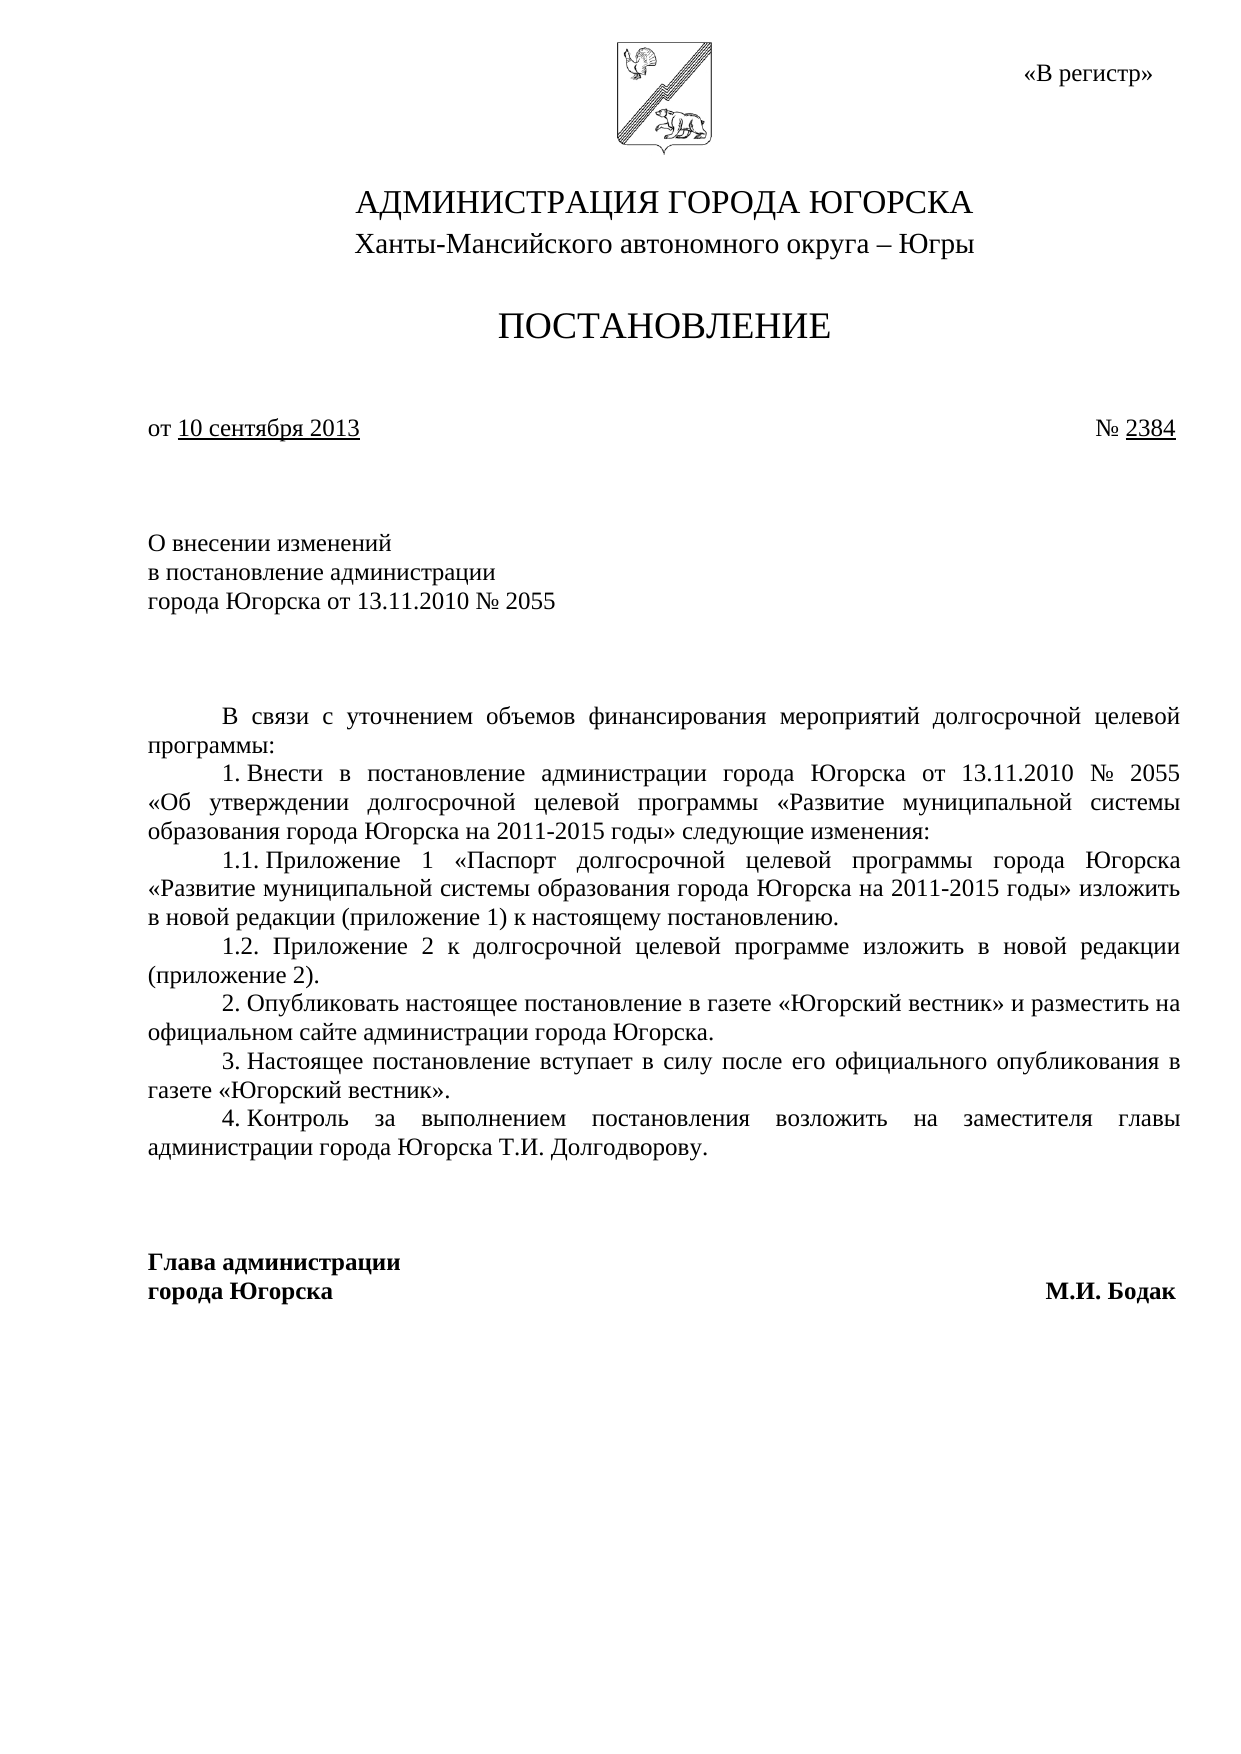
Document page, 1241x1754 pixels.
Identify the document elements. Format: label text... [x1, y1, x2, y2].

subtitle города Югорска от 13.11.2010 № 2055 [148, 586, 1181, 615]
subtitle 1. Внести в постановление администрации города Югорска от 13.11.2010 № 2055 «Об утверждении долгосрочной целевой программы «Развитие муниципальной системы образования города Югорска на 2011-2015 годы» следующие изменения: [148, 758, 1181, 845]
text Ханты-Мансийского автономного округа – Югры [148, 227, 1181, 260]
text 4. Контроль за выполнением постановления возложить на заместителя главы администрации города Югорска Т.И. Долгодворову. [148, 1103, 1181, 1161]
subtitle АДМИНИСТРАЦИЯ ГОРОДА ЮГОРСКА [148, 182, 1181, 220]
text 2. Опубликовать настоящее постановление в газете «Югорский вестник» и разместить на официальном сайте администрации города Югорска. [148, 988, 1181, 1046]
picture [616, 41, 713, 157]
text города Югорска М.И. Бодак [148, 1276, 1181, 1305]
text от 10 сентября 2013 № 2384 [148, 413, 1181, 442]
text ПОСТАНОВЛЕНИЕ [148, 303, 1181, 346]
text 1.2. Приложение 2 к долгосрочной целевой программе изложить в новой редакции (приложение 2). [148, 931, 1181, 988]
text 1.1. Приложение 1 «Паспорт долгосрочной целевой программы города Югорска «Развитие муниципальной системы образования города Югорска на 2011-2015 годы» изложить в новой редакции (приложение 1) к настоящему постановлению. [148, 845, 1181, 931]
text Глава администрации [148, 1247, 1181, 1276]
subtitle в постановление администрации [148, 557, 1181, 586]
subtitle О внесении изменений [148, 528, 1181, 557]
subtitle В связи с уточнением объемов финансирования мероприятий долгосрочной целевой программы: [148, 701, 1181, 758]
text 3. Настоящее постановление вступает в силу после его официального опубликования в газете «Югорский вестник». [148, 1046, 1181, 1103]
